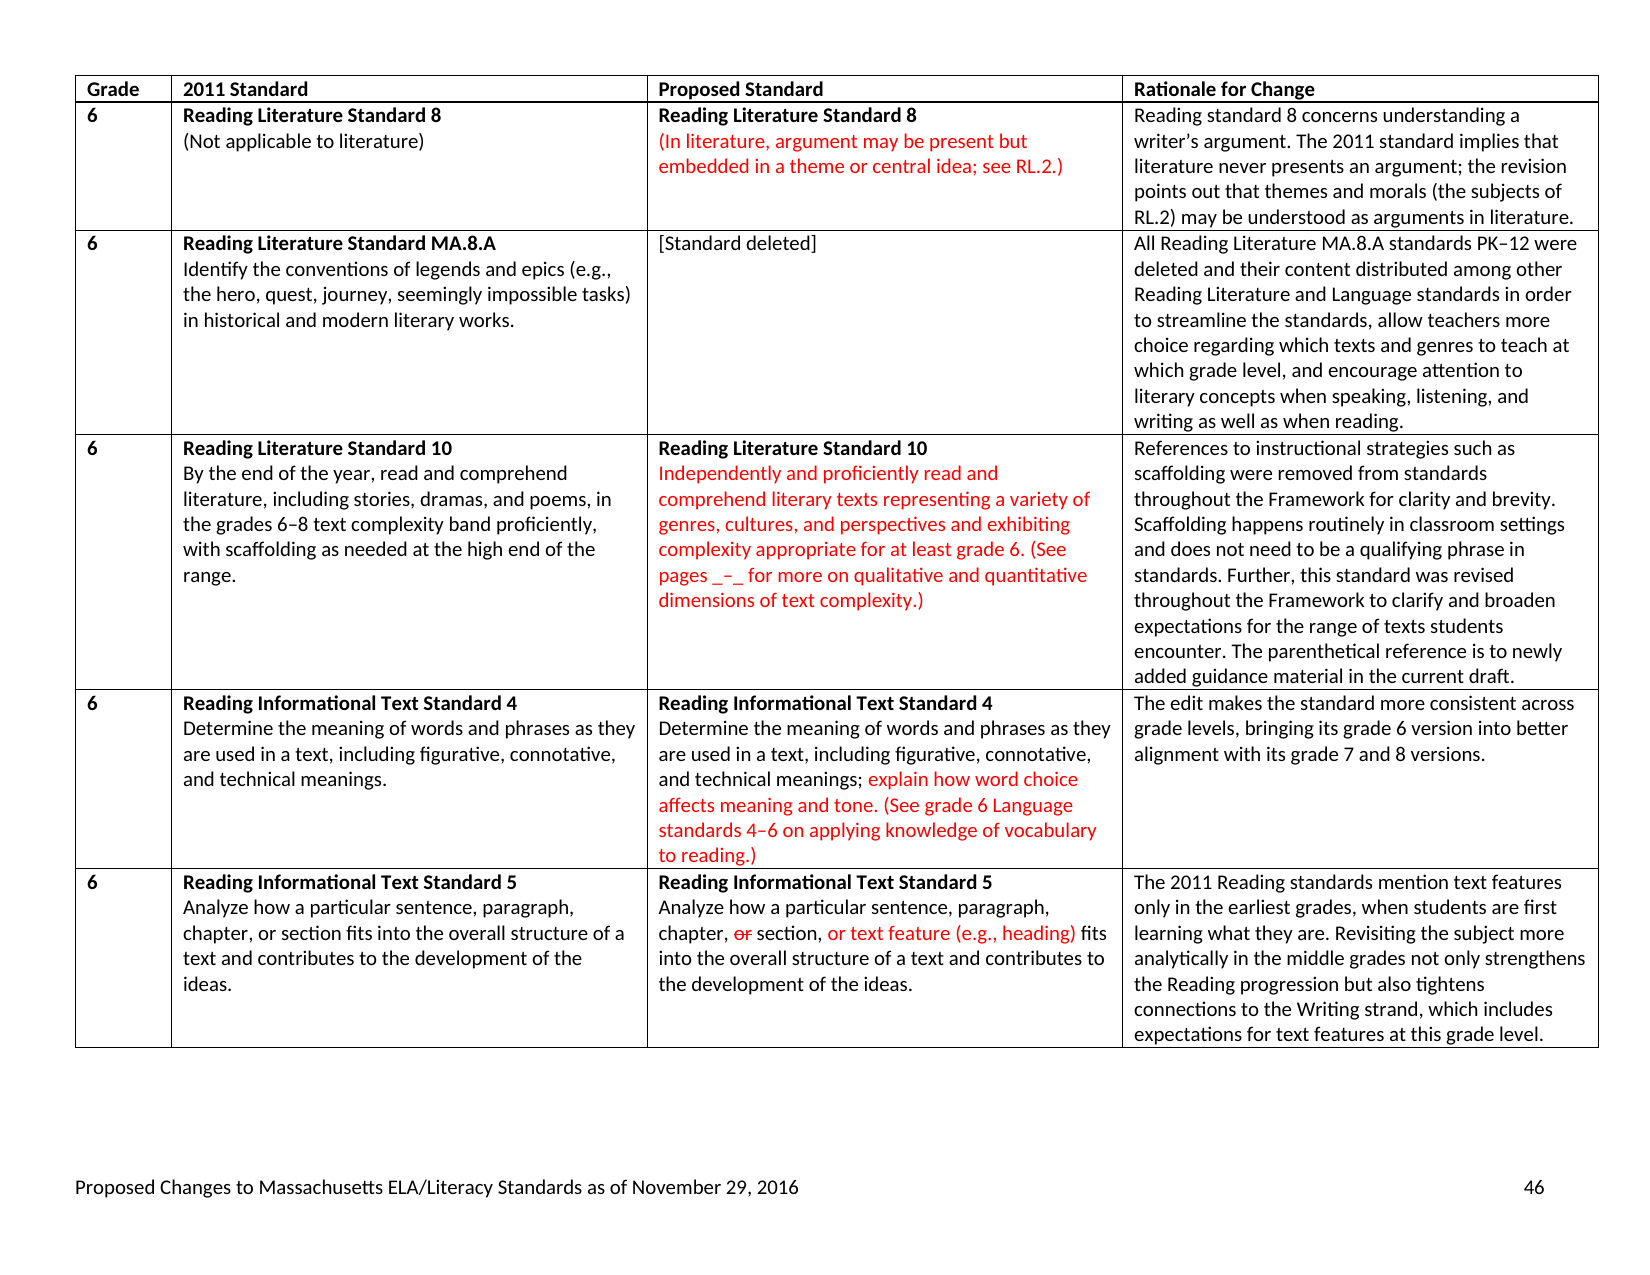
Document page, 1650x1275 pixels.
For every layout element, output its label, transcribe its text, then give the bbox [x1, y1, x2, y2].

table_cell Reading Informational Text Standard 4 Determine the meaning of words and phrases as they are used in a text, including figurative, connotative, and technical meanings. [172, 690, 647, 868]
table_cell Reading Literature Standard 8 (Not applicable to literature) [172, 103, 647, 229]
table_cell Reading Informational Text Standard 5 Analyze how a particular sentence, paragraph, chapter, or section fits into the overall structure of a text and contributes to the development of the ideas. [172, 869, 647, 1047]
table_cell 6 [76, 869, 171, 1047]
table_header 2011 Standard [172, 76, 647, 101]
table_cell 6 [76, 103, 171, 229]
table_cell 6 [76, 690, 171, 868]
table_header Proposed Standard [648, 76, 1122, 101]
table_cell Reading Literature Standard 10 Independently and proficiently read and comprehend literary texts representing a variety of genres, cultures, and perspectives and exhibiting complexity appropriate for at least grade 6. (See pages _–_ for more on qualitative and quantitative dimensions of text complexity.) [648, 435, 1122, 689]
table_cell [Standard deleted] [648, 231, 1122, 434]
table_cell 6 [76, 435, 171, 689]
table_cell The 2011 Reading standards mention text features only in the earliest grades, when students are first learning what they are. Revisiting the subject more analytically in the middle grades not only strengthens the Reading progression but also tightens connections to the Writing strand, which includes expectations for text features at this grade level. [1123, 869, 1598, 1047]
table_cell Reading Literature Standard 8 (In literature, argument may be present but embedded in a theme or central idea; see RL.2.) [648, 103, 1122, 229]
table_cell References to instructional strategies such as scaffolding were removed from standards throughout the Framework for clarity and brevity. Scaffolding happens routinely in classroom settings and does not need to be a qualifying phrase in standards. Further, this standard was revised throughout the Framework to clarify and broaden expectations for the range of texts students encounter. The parenthetical reference is to newly added guidance material in the current draft. [1123, 435, 1598, 689]
table_cell Reading Literature Standard 10 By the end of the year, read and comprehend literature, including stories, dramas, and poems, in the grades 6–8 text complexity band proficiently, with scaffolding as needed at the high end of the range. [172, 435, 647, 689]
table_header Grade [76, 76, 171, 101]
table_cell Reading Informational Text Standard 4 Determine the meaning of words and phrases as they are used in a text, including figurative, connotative, and technical meanings; explain how word choice affects meaning and tone. (See grade 6 Language standards 4–6 on applying knowledge of vocabulary to reading.) [648, 690, 1122, 868]
table_cell Reading standard 8 concerns understanding a writer’s argument. The 2011 standard implies that literature never presents an argument; the revision points out that themes and morals (the subjects of RL.2) may be understood as arguments in literature. [1123, 103, 1598, 229]
table_cell All Reading Literature MA.8.A standards PK–12 were deleted and their content distributed among other Reading Literature and Language standards in order to streamline the standards, allow teachers more choice regarding which texts and genres to teach at which grade level, and encourage attention to literary concepts when speaking, listening, and writing as well as when reading. [1123, 231, 1598, 434]
table_cell Reading Informational Text Standard 5 Analyze how a particular sentence, paragraph, chapter, or section, or text feature (e.g., heading) fits into the overall structure of a text and contributes to the development of the ideas. [648, 869, 1122, 1047]
table_header Rationale for Change [1123, 76, 1598, 101]
table_cell Reading Literature Standard MA.8.A Identify the conventions of legends and epics (e.g., the hero, quest, journey, seemingly impossible tasks) in historical and modern literary works. [172, 231, 647, 434]
table_cell The edit makes the standard more consistent across grade levels, bringing its grade 6 version into better alignment with its grade 7 and 8 versions. [1123, 690, 1598, 868]
table_cell 6 [76, 231, 171, 434]
